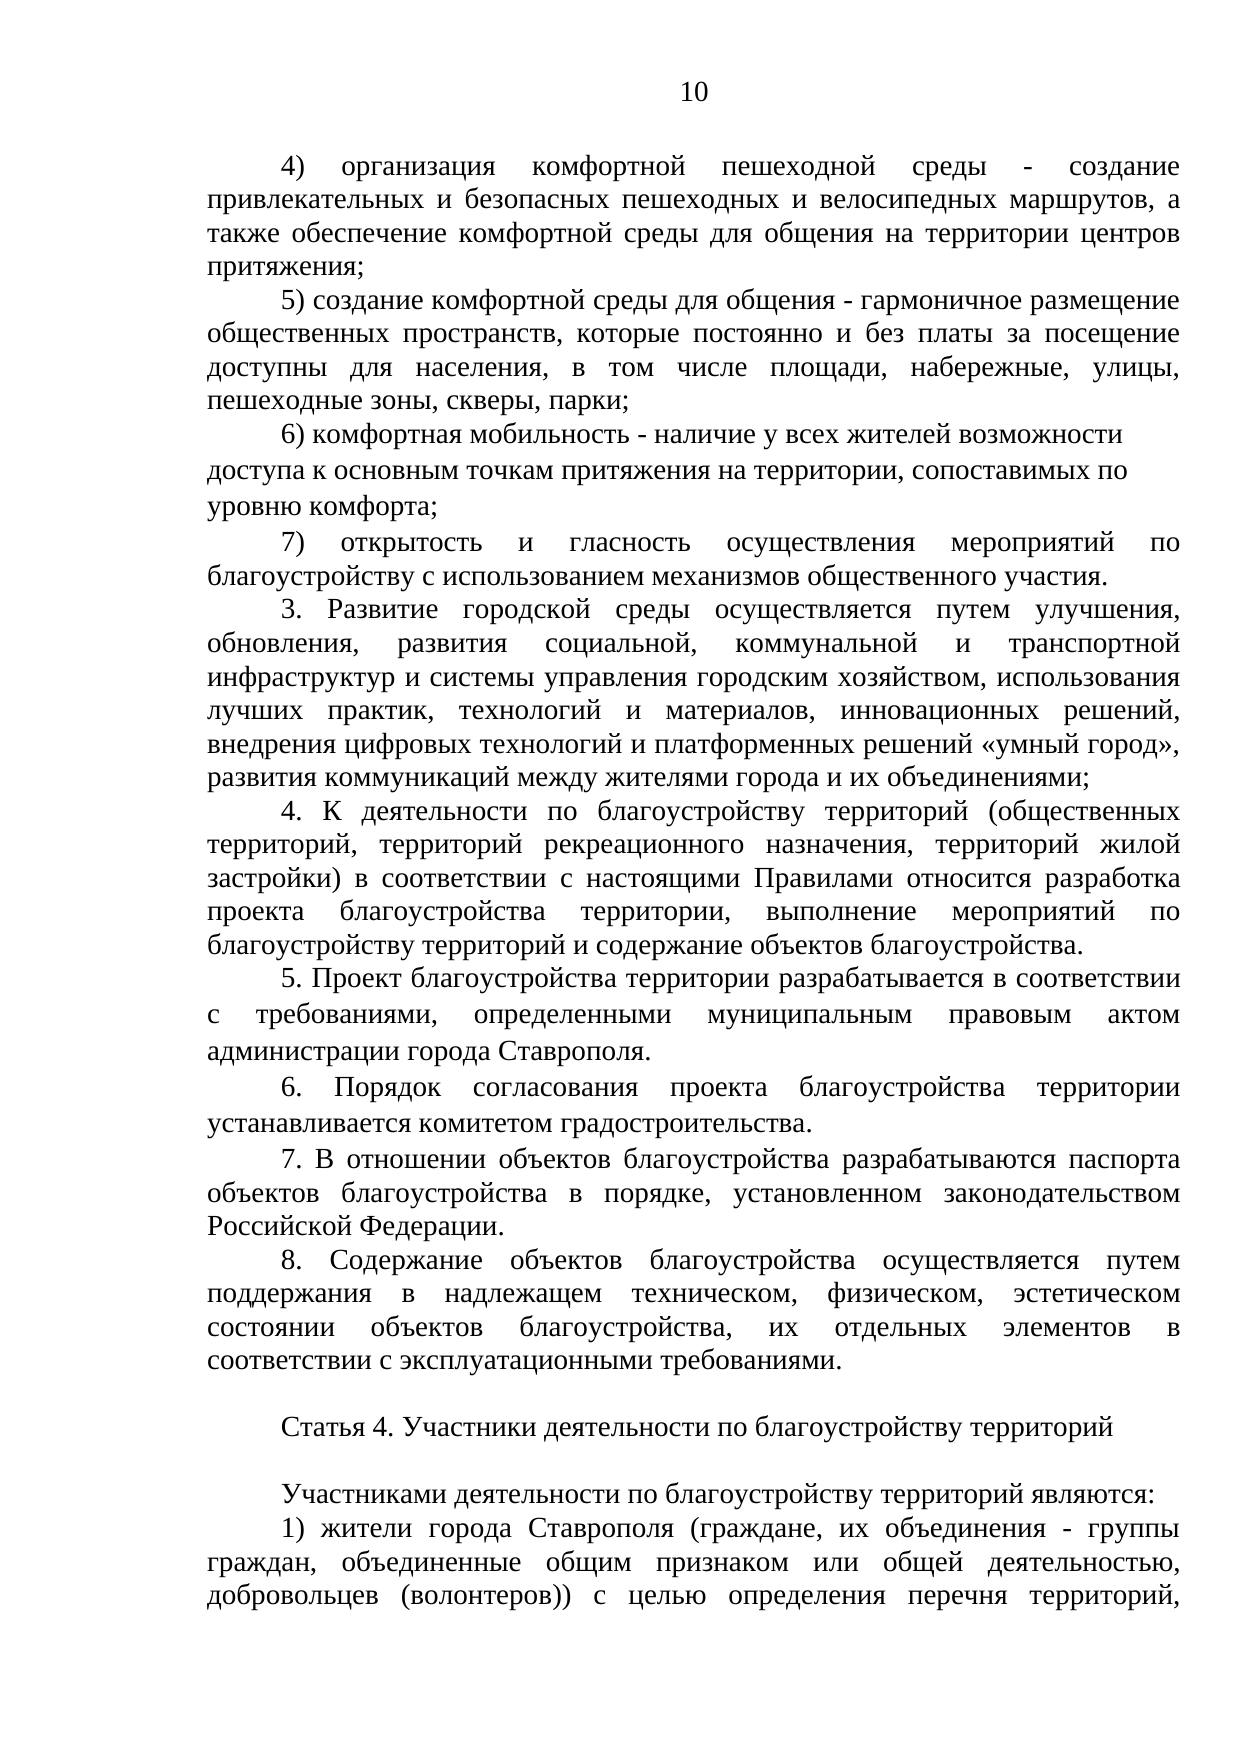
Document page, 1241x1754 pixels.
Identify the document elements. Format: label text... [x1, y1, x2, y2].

text 4) организация комфортной пешеходной среды - создание привлекательных и безопасных пешеходных и велосипедных маршрутов, а также обеспечение комфортной среды для общения на территории центров притяжения; [207, 148, 1181, 282]
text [207, 1510, 1181, 1611]
text Статья 4. Участники деятельности по благоустройству территорий [207, 1409, 1181, 1443]
text 6) комфортная мобильность - наличие у всех жителей возможности доступа к основным точкам притяжения на территории, сопоставимых по уровню комфорта; [207, 416, 1181, 522]
text Участниками деятельности по благоустройству территорий являются: [207, 1477, 1181, 1510]
text 6. Порядок согласования проекта благоустройства территории устанавливается комитетом градостроительства. [207, 1069, 1181, 1139]
text 7) открытость и гласность осуществления мероприятий по благоустройству с использованием механизмов общественного участия. [207, 524, 1181, 592]
text 5) создание комфортной среды для общения - гармоничное размещение общественных пространств, которые постоянно и без платы за посещение доступны для населения, в том числе площади, набережные, улицы, пешеходные зоны, скверы, парки; [207, 282, 1181, 416]
text 7. В отношении объектов благоустройства разрабатываются паспорта объектов благоустройства в порядке, установленном законодательством Российской Федерации. [207, 1141, 1181, 1242]
text 4. К деятельности по благоустройству территорий (общественных территорий, территорий рекреационного назначения, территорий жилой застройки) в соответствии с настоящими Правилами относится разработка проекта благоустройства территории, выполнение мероприятий по благоустройству территорий и содержание объектов благоустройства. [207, 793, 1181, 961]
text 3. Развитие городской среды осуществляется путем улучшения, обновления, развития социальной, коммунальной и транспортной инфраструктур и системы управления городским хозяйством, использования лучших практик, технологий и материалов, инновационных решений, внедрения цифровых технологий и платформенных решений «умный город», развития коммуникаций между жителями города и их объединениями; [207, 592, 1181, 793]
text 5. Проект благоустройства территории разрабатывается в соответствии с требованиями, определенными муниципальным правовым актом администрации города Ставрополя. [207, 961, 1181, 1066]
text 8. Содержание объектов благоустройства осуществляется путем поддержания в надлежащем техническом, физическом, эстетическом состоянии объектов благоустройства, их отдельных элементов в соответствии с эксплуатационными требованиями. [207, 1242, 1181, 1376]
